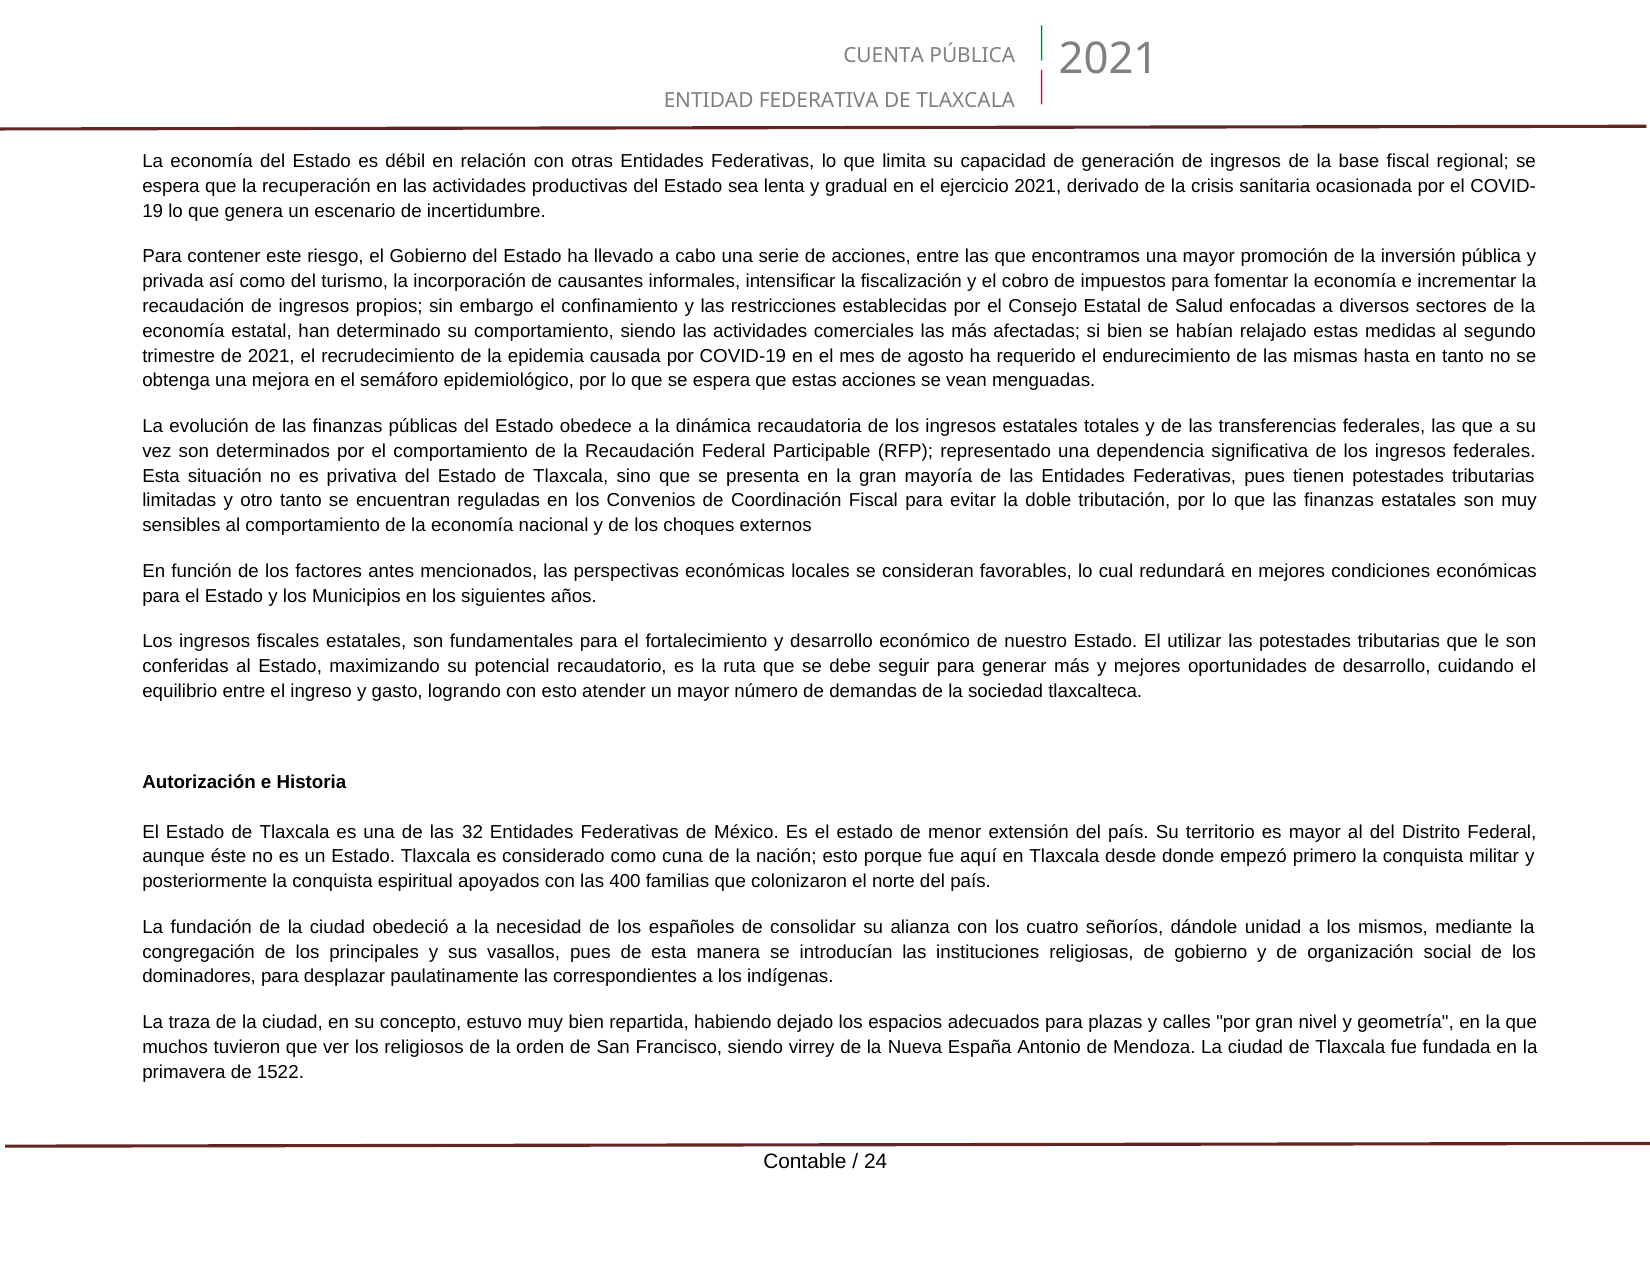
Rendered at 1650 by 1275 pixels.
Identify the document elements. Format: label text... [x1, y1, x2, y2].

text La evolución de las finanzas públicas del Estado obedece a la dinámica recaudatoria de los ingresos estatales totales y de las transferencias federales, las que a su vez son determinados por el comportamiento de la Recaudación Federal Participable (RFP); representado una dependencia significativa de los ingresos federales. Esta situación no es privativa del Estado de Tlaxcala, sino que se presenta en la gran mayoría de las Entidades Federativas, pues tienen potestades tributarias limitadas y otro tanto se encuentran reguladas en los Convenios de Coordinación Fiscal para evitar la doble tributación, por lo que las finanzas estatales son muy sensibles al comportamiento de la economía nacional y de los choques externos [142, 415, 1537, 536]
text Los ingresos fiscales estatales, son fundamentales para el fortalecimiento y desarrollo económico de nuestro Estado. El utilizar las potestades tributarias que le son conferidas al Estado, maximizando su potencial recaudatorio, es la ruta que se debe seguir para generar más y mejores oportunidades de desarrollo, cuidando el equilibrio entre el ingreso y gasto, logrando con esto atender un mayor número de demandas de la sociedad tlaxcalteca. [142, 630, 1537, 701]
text La traza de la ciudad, en su concepto, estuvo muy bien repartida, habiendo dejado los espacios adecuados para plazas y calles "por gran nivel y geometría", en la que muchos tuvieron que ver los religiosos de la orden de San Francisco, siendo virrey de la Nueva España Antonio de Mendoza. La ciudad de Tlaxcala fue fundada en la primavera de 1522. [142, 1011, 1537, 1082]
text El Estado de Tlaxcala es una de las 32 Entidades Federativas de México. Es el estado de menor extensión del país. Su territorio es mayor al del Distrito Federal, aunque éste no es un Estado. Tlaxcala es considerado como cuna de la nación; esto porque fue aquí en Tlaxcala desde donde empezó primero la conquista militar y posteriormente la conquista espiritual apoyados con las 400 familias que colonizaron el norte del país. [142, 820, 1537, 892]
text La economía del Estado es débil en relación con otras Entidades Federativas, lo que limita su capacidad de generación de ingresos de la base fiscal regional; se espera que la recuperación en las actividades productivas del Estado sea lenta y gradual en el ejercicio 2021, derivado de la crisis sanitaria ocasionada por el COVID-19 lo que genera un escenario de incertidumbre. [142, 150, 1537, 221]
text La fundación de la ciudad obedeció a la necesidad de los españoles de consolidar su alianza con los cuatro señoríos, dándole unidad a los mismos, mediante la congregación de los principales y sus vasallos, pues de esta manera se introducían las instituciones religiosas, de gobierno y de organización social de los dominadores, para desplazar paulatinamente las correspondientes a los indígenas. [142, 916, 1537, 987]
text En función de los factores antes mencionados, las perspectivas económicas locales se consideran favorables, lo cual redundará en mejores condiciones económicas para el Estado y los Municipios en los siguientes años. [142, 559, 1537, 606]
text Autorización e Historia [142, 771, 1537, 792]
text Para contener este riesgo, el Gobierno del Estado ha llevado a cabo una serie de acciones, entre las que encontramos una mayor promoción de la inversión pública y privada así como del turismo, la incorporación de causantes informales, intensificar la fiscalización y el cobro de impuestos para fomentar la economía e incrementar la recaudación de ingresos propios; sin embargo el confinamiento y las restricciones establecidas por el Consejo Estatal de Salud enfocadas a diversos sectores de la economía estatal, han determinado su comportamiento, siendo las actividades comerciales las más afectadas; si bien se habían relajado estas medidas al segundo trimestre de 2021, el recrudecimiento de la epidemia causada por COVID-19 en el mes de agosto ha requerido el endurecimiento de las mismas hasta en tanto no se obtenga una mejora en el semáforo epidemiológico, por lo que se espera que estas acciones se vean menguadas. [142, 245, 1537, 391]
picture [1034, 14, 1054, 108]
